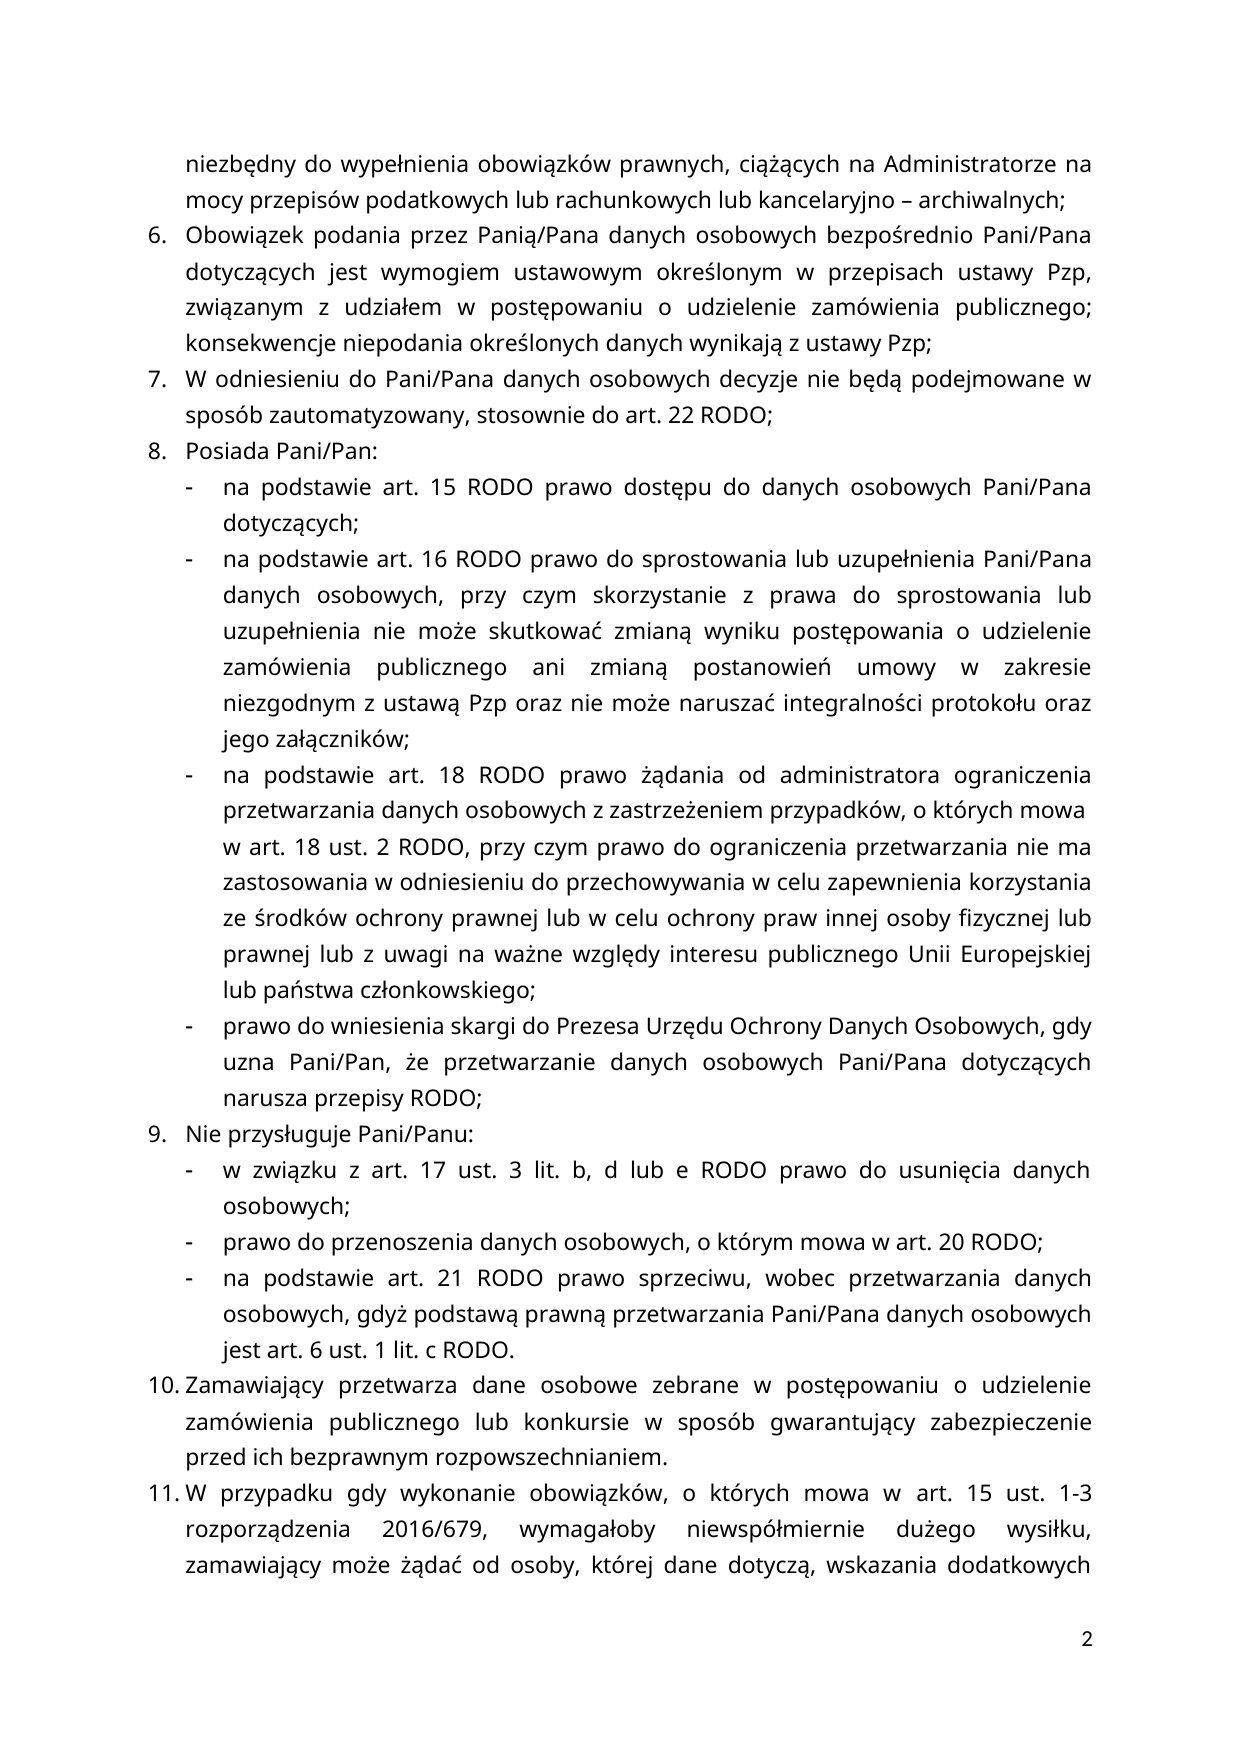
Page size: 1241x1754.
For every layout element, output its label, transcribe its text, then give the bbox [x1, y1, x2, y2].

list na podstawie art. 21 RODO prawo sprzeciwu, wobec przetwarzania danych osobowych, gdyż podstawą prawną przetwarzania Pani/Pana danych osobowych jest art. 6 ust. 1 lit. c RODO. [185, 1262, 1093, 1365]
list Posiada Pani/Pan: [148, 435, 1093, 466]
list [148, 148, 1093, 215]
list na podstawie art. 15 RODO prawo dostępu do danych osobowych Pani/Pana dotyczących; [185, 471, 1093, 538]
list na podstawie art. 18 RODO prawo żądania od administratora ograniczenia przetwarzania danych osobowych z zastrzeżeniem przypadków, o których mowa w art. 18 ust. 2 RODO, przy czym prawo do ograniczenia przetwarzania nie ma zastosowania w odniesieniu do przechowywania w celu zapewnienia korzystania ze środków ochrony prawnej lub w celu ochrony praw innej osoby fizycznej lub prawnej lub z uwagi na ważne względy interesu publicznego Unii Europejskiej lub państwa członkowskiego; [185, 758, 1093, 1005]
list w związku z art. 17 ust. 3 lit. b, d lub e RODO prawo do usunięcia danych osobowych; [185, 1154, 1093, 1221]
list Zamawiający przetwarza dane osobowe zebrane w postępowaniu o udzielenie zamówienia publicznego lub konkursie w sposób gwarantujący zabezpieczenie przed ich bezprawnym rozpowszechnianiem. [148, 1369, 1093, 1473]
list prawo do wniesienia skargi do Prezesa Urzędu Ochrony Danych Osobowych, gdy uzna Pani/Pan, że przetwarzanie danych osobowych Pani/Pana dotyczących narusza przepisy RODO; [185, 1010, 1093, 1113]
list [148, 1477, 1093, 1580]
list W odniesieniu do Pani/Pana danych osobowych decyzje nie będą podejmowane w sposób zautomatyzowany, stosownie do art. 22 RODO; [148, 363, 1093, 430]
list na podstawie art. 16 RODO prawo do sprostowania lub uzupełnienia Pani/Pana danych osobowych, przy czym skorzystanie z prawa do sprostowania lub uzupełnienia nie może skutkować zmianą wyniku postępowania o udzielenie zamówienia publicznego ani zmianą postanowień umowy w zakresie niezgodnym z ustawą Pzp oraz nie może naruszać integralności protokołu oraz jego załączników; [185, 543, 1093, 754]
list Nie przysługuje Pani/Panu: [148, 1118, 1093, 1149]
list Obowiązek podania przez Panią/Pana danych osobowych bezpośrednio Pani/Pana dotyczących jest wymogiem ustawowym określonym w przepisach ustawy Pzp, związanym z udziałem w postępowaniu o udzielenie zamówienia publicznego; konsekwencje niepodania określonych danych wynikają z ustawy Pzp; [148, 219, 1093, 358]
list prawo do przenoszenia danych osobowych, o którym mowa w art. 20 RODO; [185, 1226, 1093, 1257]
